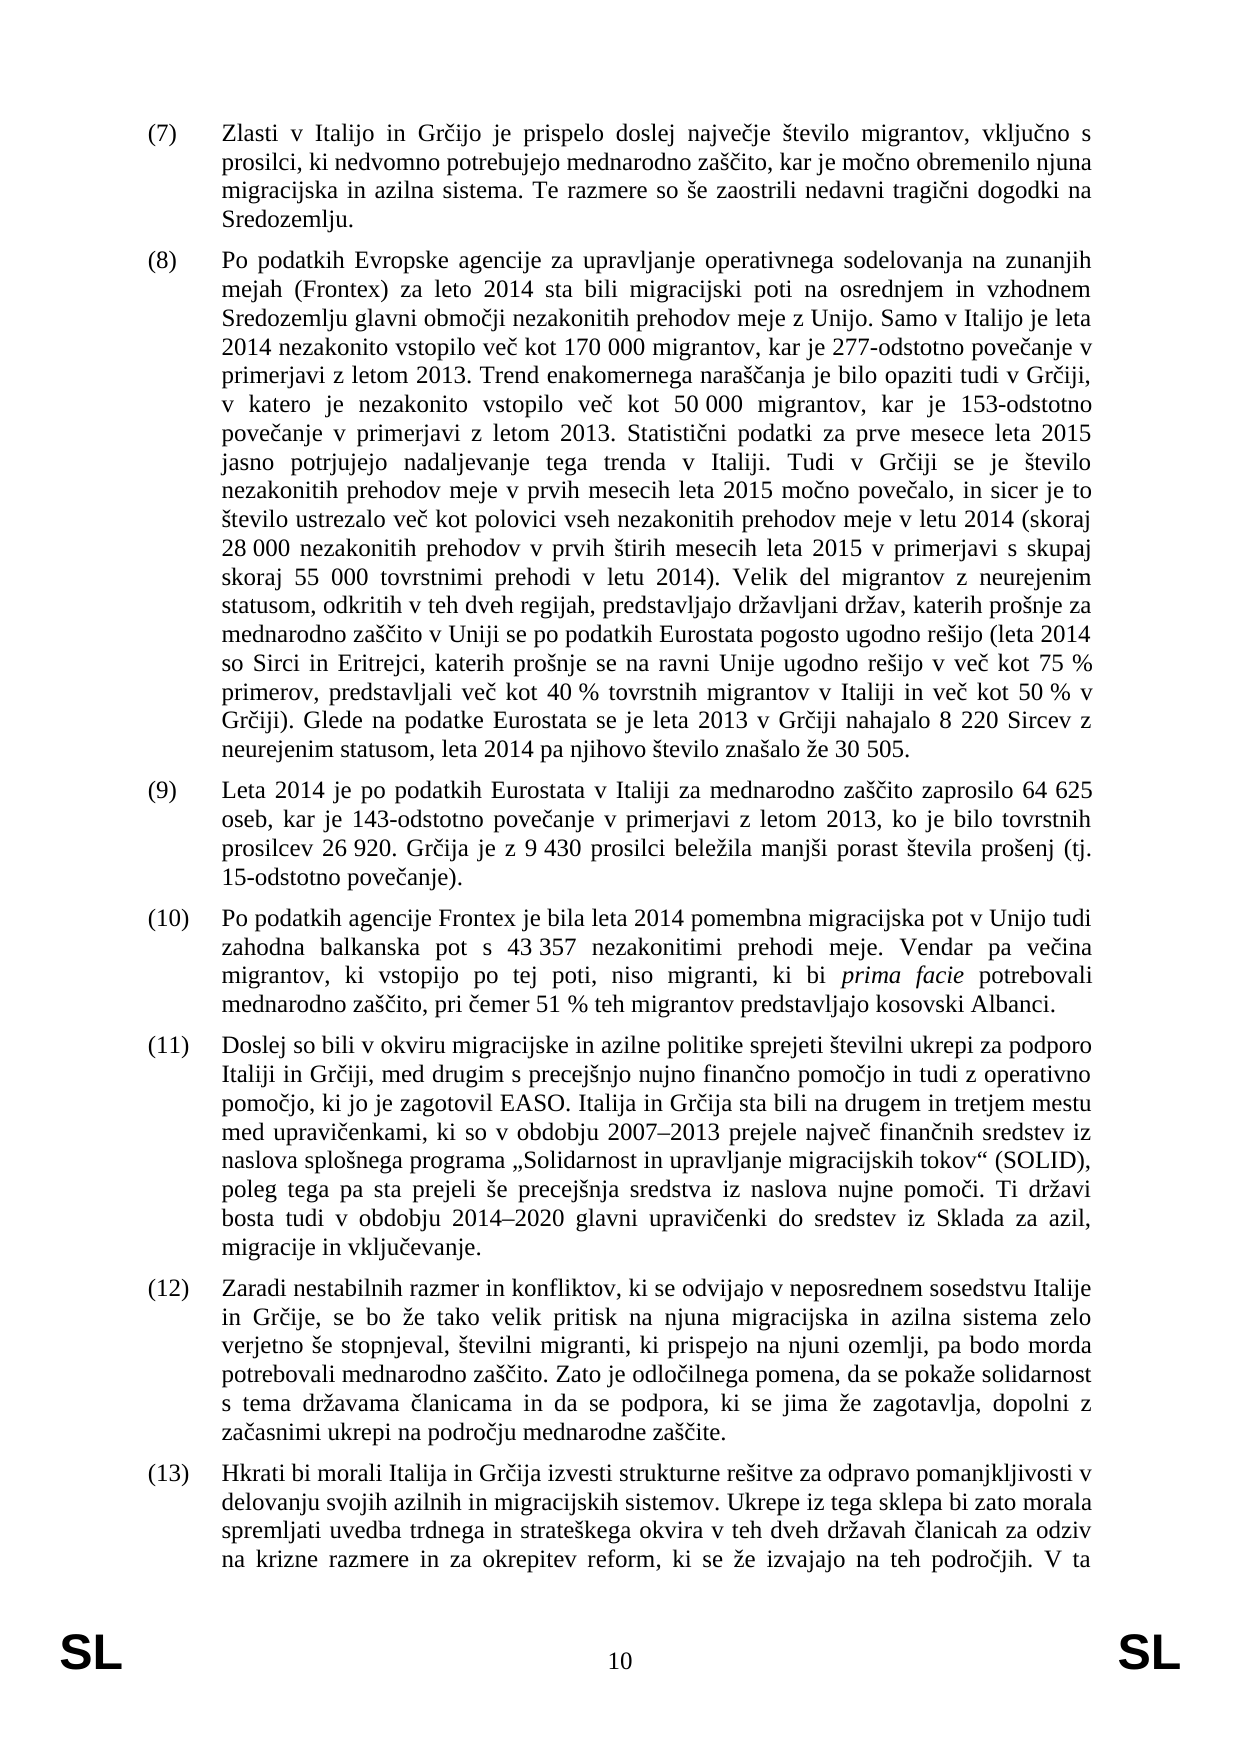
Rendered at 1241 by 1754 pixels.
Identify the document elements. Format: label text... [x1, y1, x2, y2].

text (9) Leta 2014 je po podatkih Eurostata v Italiji za mednarodno zaščito zaprosilo 64 625 oseb, kar je 143-odstotno povečanje v primerjavi z letom 2013, ko je bilo tovrstnih prosilcev 26 920. Grčija je z 9 430 prosilci beležila manjši porast števila prošenj (tj. 15-odstotno povečanje). [148, 776, 1093, 891]
text (7) Zlasti v Italijo in Grčijo je prispelo doslej največje število migrantov, vključno s prosilci, ki nedvomno potrebujejo mednarodno zaščito, kar je močno obremenilo njuna migracijska in azilna sistema. Te razmere so še zaostrili nedavni tragični dogodki na Sredozemlju. [148, 118, 1093, 233]
text (12) Zaradi nestabilnih razmer in konfliktov, ki se odvijajo v neposrednem sosedstvu Italije in Grčije, se bo že tako velik pritisk na njuna migracijska in azilna sistema zelo verjetno še stopnjeval, številni migranti, ki prispejo na njuni ozemlji, pa bodo morda potrebovali mednarodno zaščito. Zato je odločilnega pomena, da se pokaže solidarnost s tema državama članicama in da se podpora, ki se jima že zagotavlja, dopolni z začasnimi ukrepi na področju mednarodne zaščite. [148, 1273, 1093, 1446]
text (10) Po podatkih agencije Frontex je bila leta 2014 pomembna migracijska pot v Unijo tudi zahodna balkanska pot s 43 357 nezakonitimi prehodi meje. Vendar pa večina migrantov, ki vstopijo po tej poti, niso migranti, ki bi prima facie potrebovali mednarodno zaščito, pri čemer 51 % teh migrantov predstavljajo kosovski Albanci. [148, 903, 1093, 1018]
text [148, 1458, 1093, 1573]
text (8) Po podatkih Evropske agencije za upravljanje operativnega sodelovanja na zunanjih mejah (Frontex) za leto 2014 sta bili migracijski poti na osrednjem in vzhodnem Sredozemlju glavni območji nezakonitih prehodov meje z Unijo. Samo v Italijo je leta 2014 nezakonito vstopilo več kot 170 000 migrantov, kar je 277-odstotno povečanje v primerjavi z letom 2013. Trend enakomernega naraščanja je bilo opaziti tudi v Grčiji, v katero je nezakonito vstopilo več kot 50 000 migrantov, kar je 153-odstotno povečanje v primerjavi z letom 2013. Statistični podatki za prve mesece leta 2015 jasno potrjujejo nadaljevanje tega trenda v Italiji. Tudi v Grčiji se je število nezakonitih prehodov meje v prvih mesecih leta 2015 močno povečalo, in sicer je to število ustrezalo več kot polovici vseh nezakonitih prehodov meje v letu 2014 (skoraj 28 000 nezakonitih prehodov v prvih štirih mesecih leta 2015 v primerjavi s skupaj skoraj 55 000 tovrstnimi prehodi v letu 2014). Velik del migrantov z neurejenim statusom, odkritih v teh dveh regijah, predstavljajo državljani držav, katerih prošnje za mednarodno zaščito v Uniji se po podatkih Eurostata pogosto ugodno rešijo (leta 2014 so Sirci in Eritrejci, katerih prošnje se na ravni Unije ugodno rešijo v več kot 75 % primerov, predstavljali več kot 40 % tovrstnih migrantov v Italiji in več kot 50 % v Grčiji). Glede na podatke Eurostata se je leta 2013 v Grčiji nahajalo 8 220 Sircev z neurejenim statusom, leta 2014 pa njihovo število znašalo že 30 505. [148, 246, 1093, 763]
text (11) Doslej so bili v okviru migracijske in azilne politike sprejeti številni ukrepi za podporo Italiji in Grčiji, med drugim s precejšnjo nujno finančno pomočjo in tudi z operativno pomočjo, ki jo je zagotovil EASO. Italija in Grčija sta bili na drugem in tretjem mestu med upravičenkami, ki so v obdobju 2007–2013 prejele največ finančnih sredstev iz naslova splošnega programa „Solidarnost in upravljanje migracijskih tokov“ (SOLID), poleg tega pa sta prejeli še precejšnja sredstva iz naslova nujne pomoči. Ti državi bosta tudi v obdobju 2014–2020 glavni upravičenki do sredstev iz Sklada za azil, migracije in vključevanje. [148, 1031, 1093, 1261]
